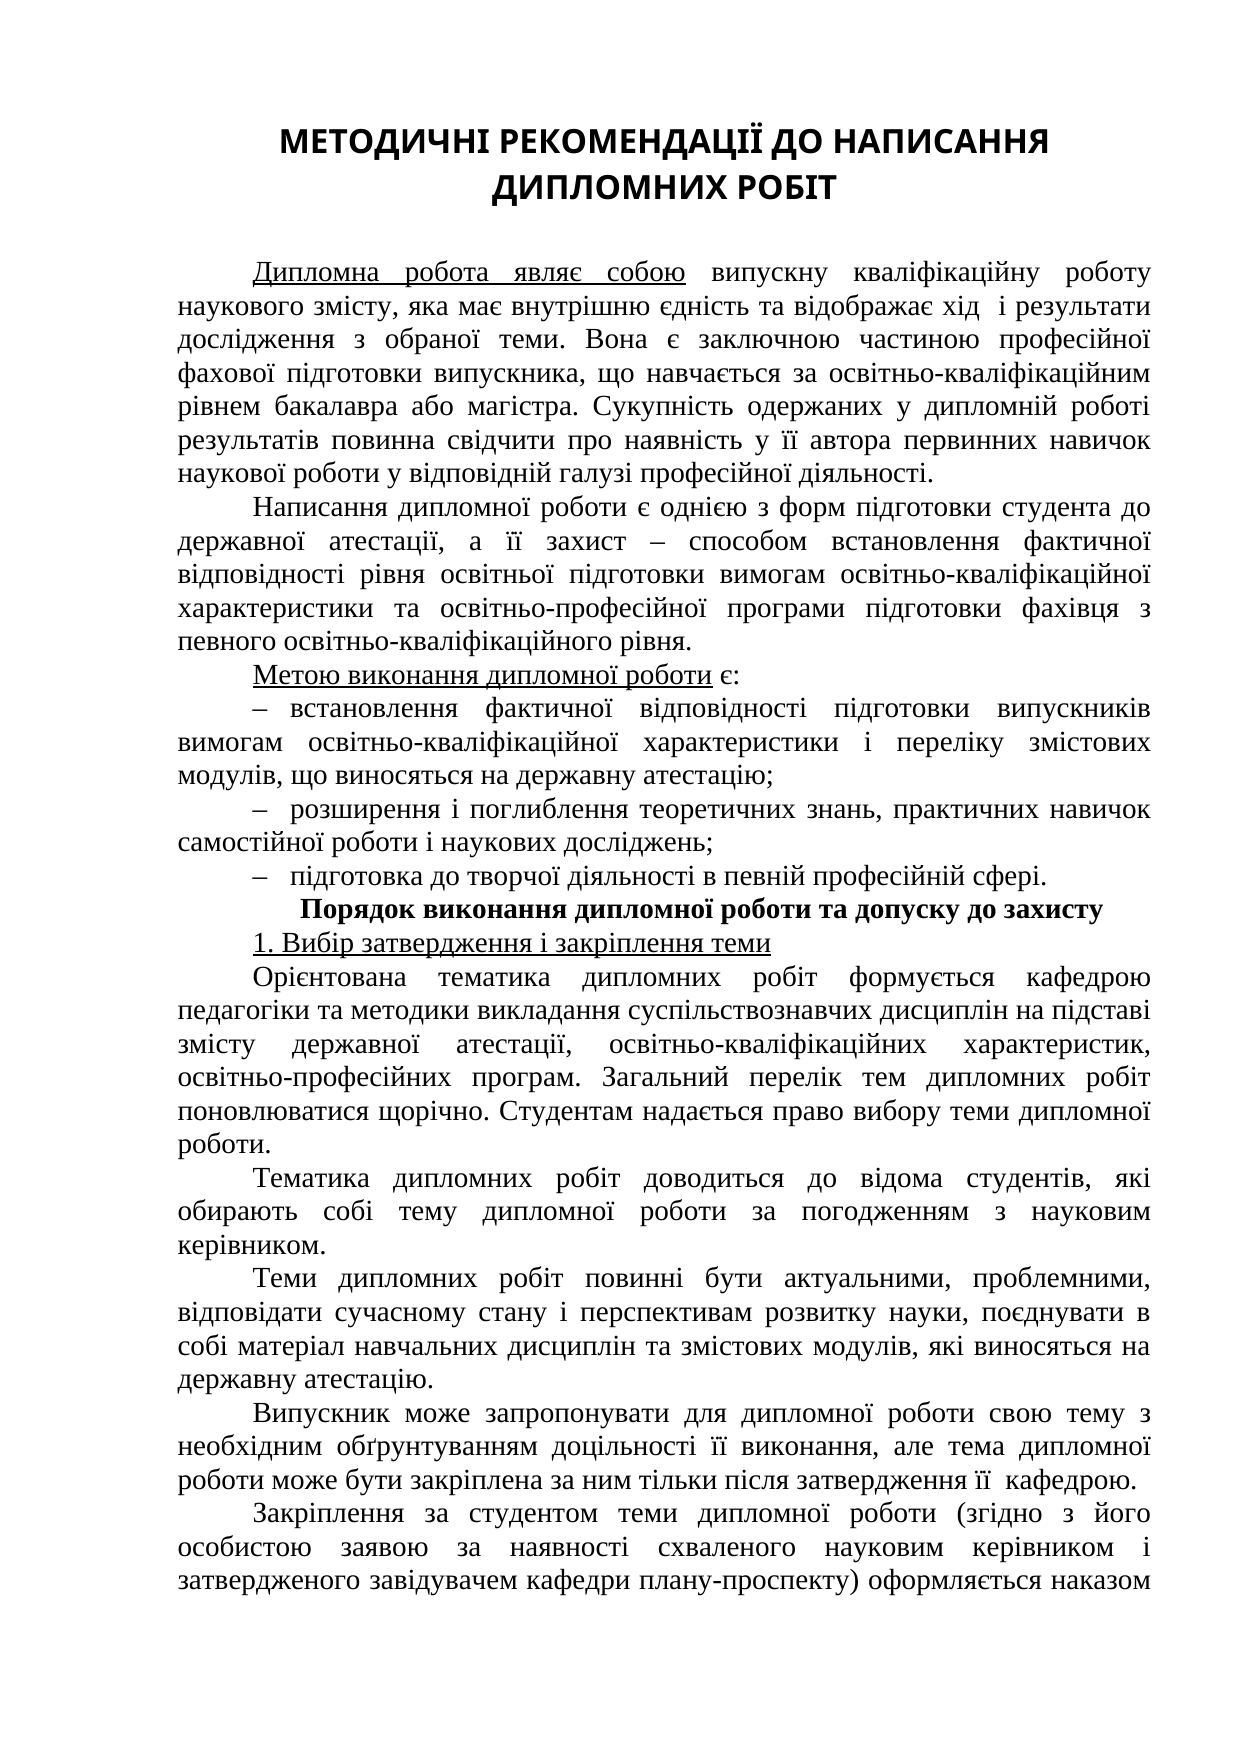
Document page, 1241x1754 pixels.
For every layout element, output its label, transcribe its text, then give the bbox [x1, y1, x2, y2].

text Написання дипломної роботи є однією з форм підготовки студента до державної атестації, а її захист – способом встановлення фактичної відповідності рівня освітньої підготовки вимогам освітньо-кваліфікаційної характеристики та освітньо-професійної програми підготовки фахівця з певного освітньо-кваліфікаційного рівня. [177, 489, 1152, 657]
text Методичні рекомендації до написання дипломних робіт [177, 118, 1152, 209]
text Тематика дипломних робіт доводиться до відома студентів, які обирають собі тему дипломної роботи за погодженням з науковим керівником. [177, 1160, 1152, 1261]
text Порядок виконання дипломної роботи та допуску до захисту [177, 892, 1152, 925]
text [177, 1495, 1152, 1596]
text Теми дипломних робіт повинні бути актуальними, проблемними, відповідати сучасному стану і перспективам розвитку науки, поєднувати в собі матеріал навчальних дисциплін та змістових модулів, які виносяться на державну атестацію. [177, 1261, 1152, 1395]
text Метою виконання дипломної роботи є: [177, 657, 1152, 690]
list підготовка до творчої діяльності в певній професійній сфері. [177, 858, 1152, 892]
text Випускник може запропонувати для дипломної роботи свою тему з необхідним обґрунтуванням доцільності її виконання, але тема дипломної роботи може бути закріплена за ним тільки після затвердження її кафедрою. [177, 1395, 1152, 1495]
list встановлення фактичної відповідності підготовки випускників вимогам освітньо-кваліфікаційної характеристики і переліку змістових модулів, що виносяться на державну атестацію; [177, 690, 1152, 791]
list розширення і поглиблення теоретичних знань, практичних навичок самостійної роботи і наукових досліджень; [177, 791, 1152, 858]
text Дипломна робота являє собою випускну кваліфікаційну роботу наукового змісту, яка має внутрішню єдність та відображає хід і результати дослідження з обраної теми. Вона є заключною частиною професійної фахової підготовки випускника, що навчається за освітньо-кваліфікаційним рівнем бакалавра або магістра. Сукупність одержаних у дипломній роботі результатів повинна свідчити про наявність у її автора первинних навичок наукової роботи у відповідній галузі професійної діяльності. [177, 254, 1152, 489]
text Орієнтована тематика дипломних робіт формується кафедрою педагогіки та методики викладання суспільствознавчих дисциплін на підставі змісту державної атестації, освітньо-кваліфікаційних характеристик, освітньо-професійних програм. Загальний перелік тем дипломних робіт поновлюватися щорічно. Студентам надається право вибору теми дипломної роботи. [177, 959, 1152, 1160]
text 1. Вибір затвердження і закріплення теми [177, 925, 1152, 959]
